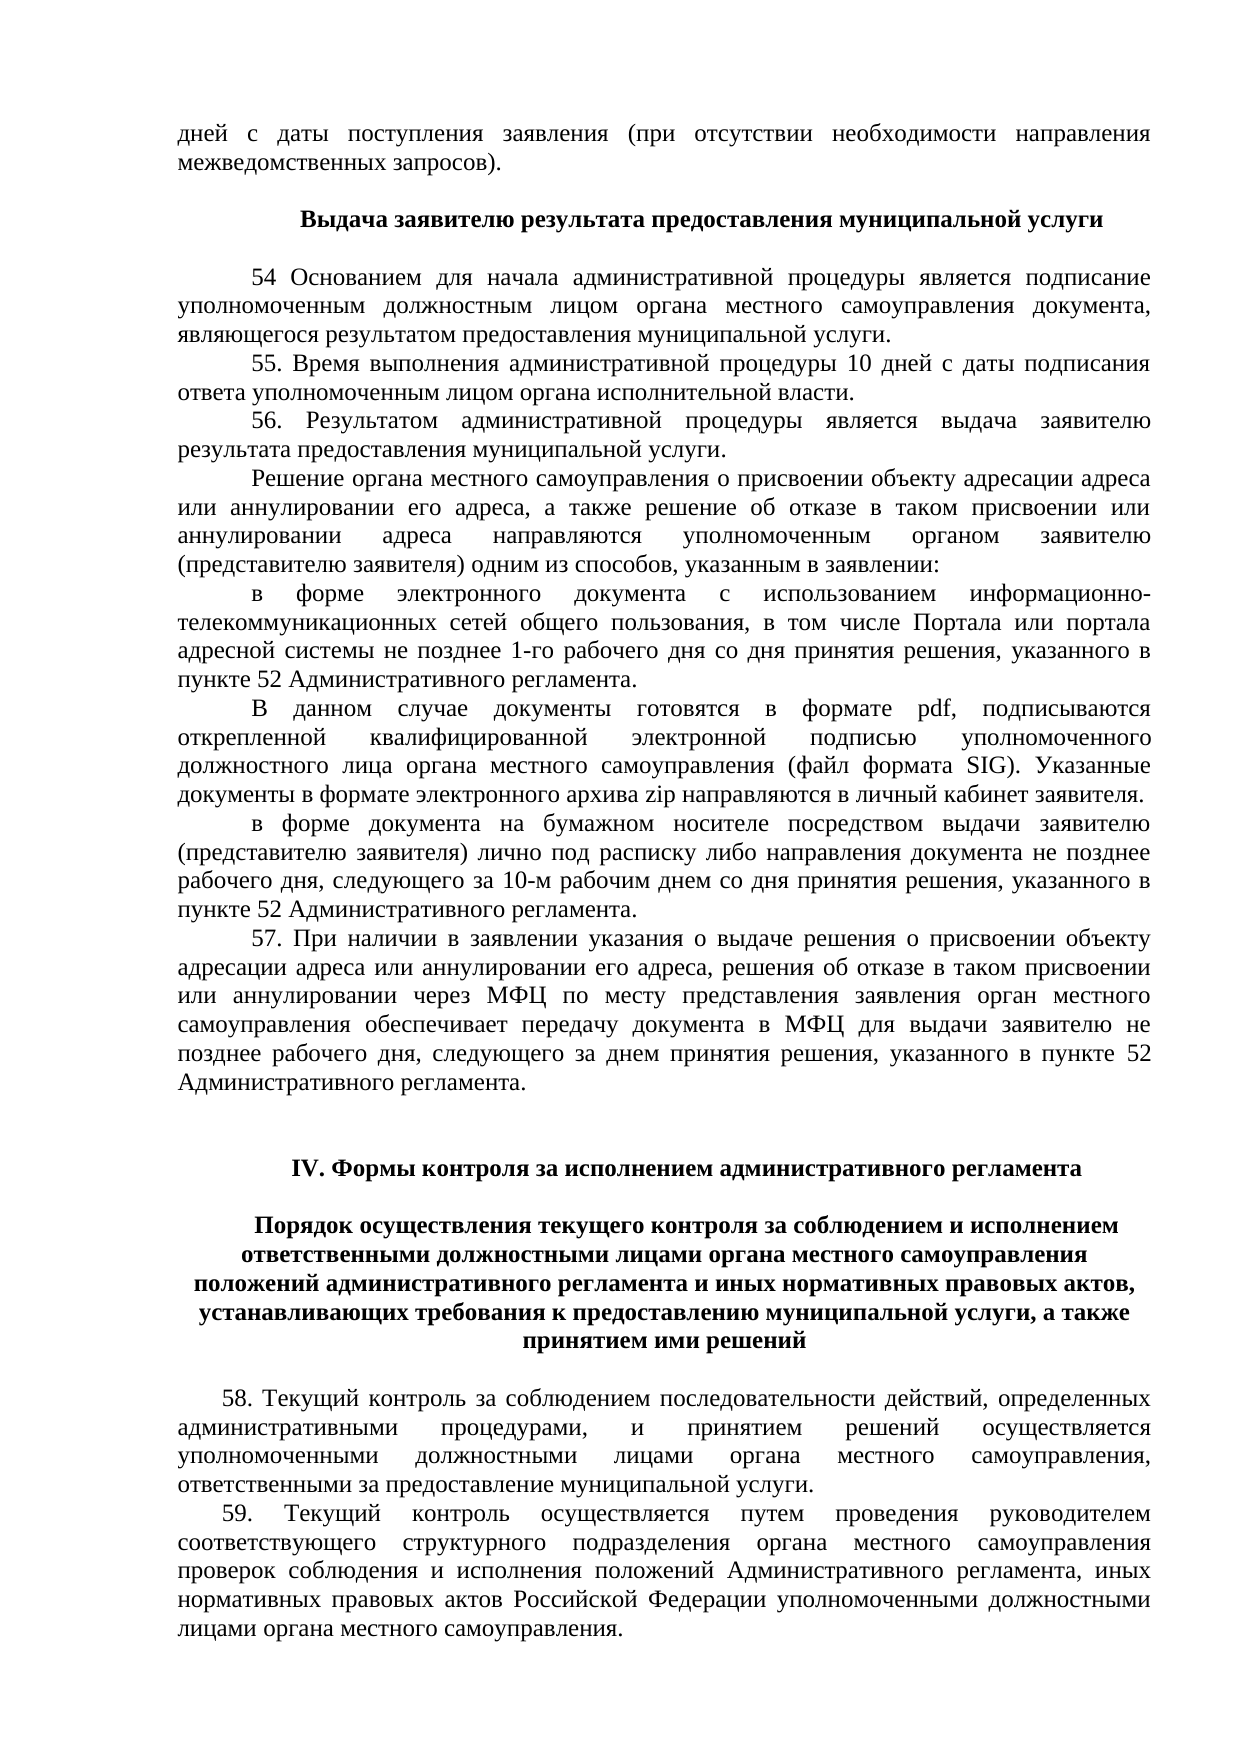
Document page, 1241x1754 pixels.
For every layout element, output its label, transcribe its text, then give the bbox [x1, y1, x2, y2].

text в форме электронного документа с использованием информационно-телекоммуникационных сетей общего пользования, в том числе Портала или портала адресной системы не позднее 1-го рабочего дня со дня принятия решения, указанного в пункте 52 Административного регламента. [177, 578, 1152, 693]
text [177, 118, 1152, 176]
text Порядок осуществления текущего контроля за соблюдением и исполнением ответственными должностными лицами органа местного самоуправления положений административного регламента и иных нормативных правовых актов, устанавливающих требования к предоставлению муниципальной услуги, а также принятием ими решений [177, 1211, 1152, 1354]
text Решение органа местного самоуправления о присвоении объекту адресации адреса или аннулировании его адреса, а также решение об отказе в таком присвоении или аннулировании адреса направляются уполномоченным органом заявителю (представителю заявителя) одним из способов, указанным в заявлении: [177, 463, 1152, 578]
text В данном случае документы готовятся в формате pdf, подписываются открепленной квалифицированной электронной подписью уполномоченного должностного лица органа местного самоуправления (файл формата SIG). Указанные документы в формате электронного архива zip направляются в личный кабинет заявителя. [177, 693, 1152, 808]
text 55. Время выполнения административной процедуры 10 дней с даты подписания ответа уполномоченным лицом органа исполнительной власти. [177, 348, 1152, 406]
text 54 Основанием для начала административной процедуры является подписание уполномоченным должностным лицом органа местного самоуправления документа, являющегося результатом предоставления муниципальной услуги. [177, 262, 1152, 348]
text IV. Формы контроля за исполнением административного регламента [177, 1153, 1152, 1182]
text в форме документа на бумажном носителе посредством выдачи заявителю (представителю заявителя) лично под расписку либо направления документа не позднее рабочего дня, следующего за 10-м рабочим днем со дня принятия решения, указанного в пункте 52 Административного регламента. [177, 808, 1152, 923]
text 57. При наличии в заявлении указания о выдаче решения о присвоении объекту адресации адреса или аннулировании его адреса, решения об отказе в таком присвоении или аннулировании через МФЦ по месту представления заявления орган местного самоуправления обеспечивает передачу документа в МФЦ для выдачи заявителю не позднее рабочего дня, следующего за днем принятия решения, указанного в пункте 52 Административного регламента. [177, 923, 1152, 1096]
text 56. Результатом административной процедуры является выдача заявителю результата предоставления муниципальной услуги. [177, 406, 1152, 463]
text Выдача заявителю результата предоставления муниципальной услуги [177, 204, 1152, 233]
text 58. Текущий контроль за соблюдением последовательности действий, определенных административными процедурами, и принятием решений осуществляется уполномоченными должностными лицами органа местного самоуправления, ответственными за предоставление муниципальной услуги. [177, 1383, 1152, 1498]
text 59. Текущий контроль осуществляется путем проведения руководителем соответствующего структурного подразделения органа местного самоуправления проверок соблюдения и исполнения положений Административного регламента, иных нормативных правовых актов Российской Федерации уполномоченными должностными лицами органа местного самоуправления. [177, 1498, 1152, 1642]
